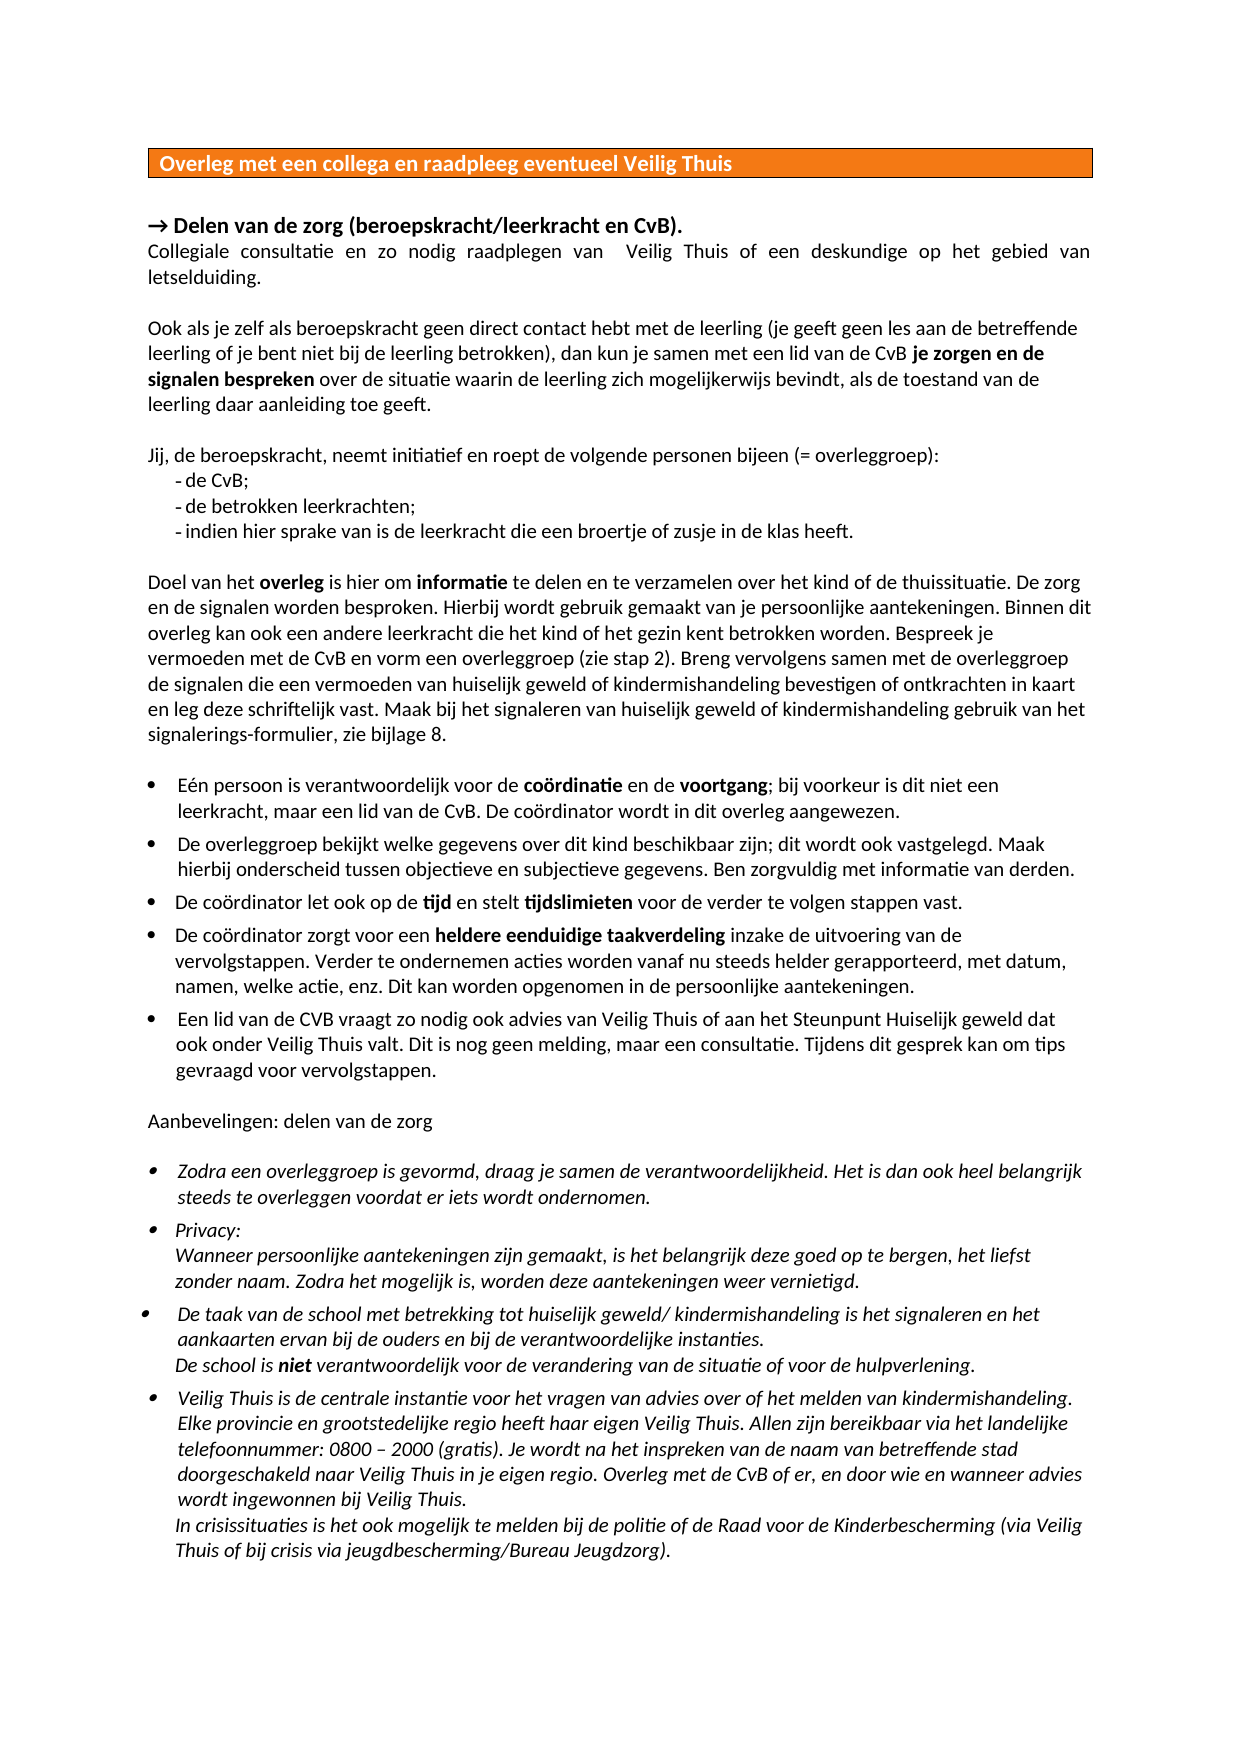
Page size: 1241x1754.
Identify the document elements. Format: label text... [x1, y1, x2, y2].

text De school is niet verantwoordelijk voor de verandering van de situatie of voor de hulpverlening. [175, 1352, 1093, 1377]
list De coördinator zorgt voor een heldere eenduidige taakverdeling inzake de uitvoering van de [148, 922, 1093, 948]
list de betrokken leerkrachten; [175, 493, 1093, 518]
list Eén persoon is verantwoordelijk voor de coördinatie en de voortgang; bij voorkeur is dit niet een leerkracht, maar een lid van de CvB. De coördinator wordt in dit overleg aangewezen. [148, 772, 1093, 823]
text In crisissituaties is het ook mogelijk te melden bij de politie of de Raad voor de Kinderbescherming (via Veilig Thuis of bij crisis via jeugdbescherming/Bureau Jeugdzorg). [175, 1512, 1093, 1563]
text Jij, de beroepskracht, neemt initiatief en roept de volgende personen bijeen (= overleggroep): [148, 442, 1093, 467]
list De overleggroep bekijkt welke gegevens over dit kind beschikbaar zijn; dit wordt ook vastgelegd. Maak hierbij onderscheid tussen objectieve en subjectieve gegevens. Ben zorgvuldig met informatie van derden. [148, 831, 1093, 882]
text ook onder Veilig Thuis valt. Dit is nog geen melding, maar een consultatie. Tijdens dit gesprek kan om tips [148, 1032, 1093, 1057]
text Collegiale consultatie en zo nodig raadplegen van Veilig Thuis of een deskundige op het gebied van letselduiding. [148, 239, 1093, 289]
text Aanbevelingen: delen van de zorg [148, 1108, 1093, 1133]
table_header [149, 149, 1092, 177]
list De coördinator let ook op de tijd en stelt tijdslimieten voor de verder te volgen stappen vast. [148, 889, 1093, 915]
list Privacy: [148, 1217, 1093, 1243]
text → Delen van de zorg (beroepskracht/leerkracht en CvB). [148, 211, 1093, 239]
list indien hier sprake van is de leerkracht die een broertje of zusje in de klas heeft. [175, 518, 1093, 544]
text vervolgstappen. Verder te ondernemen acties worden vanaf nu steeds helder gerapporteerd, met datum, namen, welke actie, enz. Dit kan worden opgenomen in de persoonlijke aantekeningen. [175, 948, 1093, 999]
text Doel van het overleg is hier om informatie te delen en te verzamelen over het kind of de thuissituatie. De zorg en de signalen worden besproken. Hierbij wordt gebruik gemaakt van je persoonlijke aantekeningen. Binnen dit overleg kan ook een andere leerkracht die het kind of het gezin kent betrokken worden. Bespreek je vermoeden met de CvB en vorm een overleggroep (zie stap 2). Breng vervolgens samen met de overleggroep de signalen die een vermoeden van huiselijk geweld of kindermishandeling bevestigen of ontkrachten in kaart en leg deze schriftelijk vast. Maak bij het signaleren van huiselijk geweld of kindermishandeling gebruik van het signalerings-formulier, zie bijlage 8. [148, 569, 1093, 747]
text Wanneer persoonlijke aantekeningen zijn gemaakt, is het belangrijk deze goed op te bergen, het liefst zonder naam. Zodra het mogelijk is, worden deze aantekeningen weer vernietigd. [175, 1243, 1093, 1293]
text gevraagd voor vervolgstappen. [148, 1057, 1093, 1082]
list Ook als je zelf als beroepskracht geen direct contact hebt met de leerling (je geeft geen les aan de betreffende leerling of je bent niet bij de leerling betrokken), dan kun je samen met een lid van de CvB je zorgen en de signalen bespreken over de situatie waarin de leerling zich mogelijkerwijs bevindt, als de toestand van de leerling daar aanleiding toe geeft. [148, 315, 1093, 417]
list de CvB; [175, 467, 1093, 493]
list Veilig Thuis is de centrale instantie voor het vragen van advies over of het melden van kindermishandeling. Elke provincie en grootstedelijke regio heeft haar eigen Veilig Thuis. Allen zijn bereikbaar via het landelijke telefoonnummer: 0800 – 2000 (gratis). Je wordt na het inspreken van de naam van betreffende stad doorgeschakeld naar Veilig Thuis in je eigen regio. Overleg met de CvB of er, en door wie en wanneer advies wordt ingewonnen bij Veilig Thuis. [148, 1385, 1093, 1512]
list Zodra een overleggroep is gevormd, draag je samen de verantwoordelijkheid. Het is dan ook heel belangrijk steeds te overleggen voordat er iets wordt ondernomen. [148, 1159, 1093, 1209]
list De taak van de school met betrekking tot huiselijk geweld/ kindermishandeling is het signaleren en het aankaarten ervan bij de ouders en bij de verantwoordelijke instanties. [140, 1301, 1093, 1352]
list Een lid van de CVB vraagt zo nodig ook advies van Veilig Thuis of aan het Steunpunt Huiselijk geweld dat [148, 1006, 1093, 1032]
